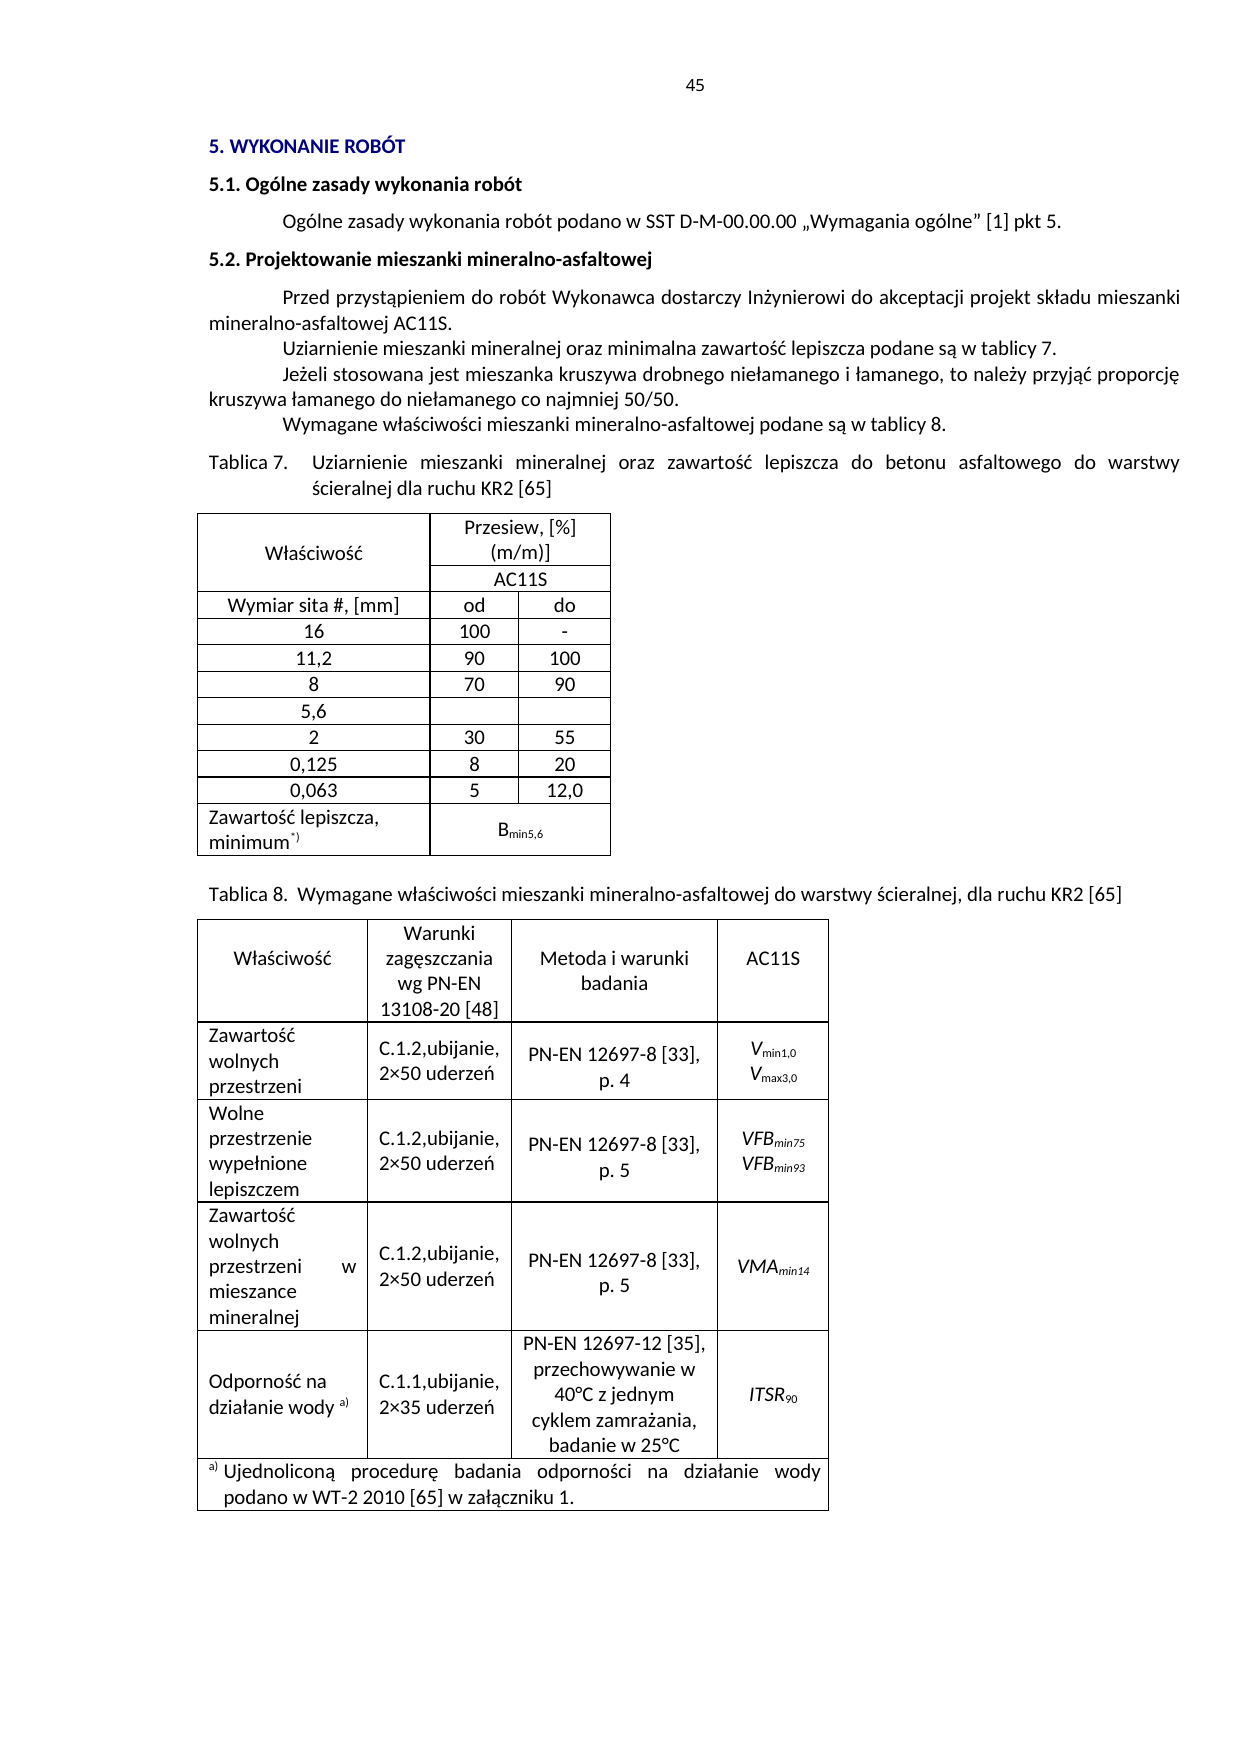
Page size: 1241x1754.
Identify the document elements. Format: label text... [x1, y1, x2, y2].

table_cell PN-EN 12697-12 [35], przechowywanie w 40°C z jednym cyklem zamrażania, badanie w 25°C [512, 1331, 717, 1458]
text 5.2. Projektowanie mieszanki mineralno-asfaltowej [208, 247, 1182, 272]
table_cell a) Ujednoliconą procedurę badania odporności na działanie wody podano w WT-2 2010 [65] w załączniku 1. [198, 1459, 828, 1509]
table_header Właściwość [198, 514, 429, 591]
table_cell C.1.2,ubijanie, 2×50 uderzeń [368, 1023, 511, 1099]
table_cell Vmin1,0 Vmax3,0 [718, 1023, 828, 1099]
list 5.1. Ogólne zasady wykonania robót [208, 171, 1182, 196]
table_cell Bmin5,6 [431, 804, 610, 855]
text Tablica 8. Wymagane właściwości mieszanki mineralno-asfaltowej do warstwy ścieralnej, dla ruchu KR2 [65] [208, 881, 1182, 906]
table_cell 5,6 [198, 698, 429, 723]
table_header Przesiew, [%] (m/m)] [431, 514, 610, 565]
table_cell 0,125 [198, 751, 429, 776]
table_cell [431, 698, 518, 723]
table_cell C.1.2,ubijanie, 2×50 uderzeń [368, 1203, 511, 1329]
table_cell C.1.1,ubijanie, 2×35 uderzeń [368, 1331, 511, 1458]
table_cell 8 [198, 672, 429, 697]
table_header AC11S [718, 920, 828, 1021]
table_cell 55 [519, 725, 610, 750]
table_header Warunki zagęszczania wg PN-EN 13108-20 [48] [368, 920, 511, 1021]
table_cell C.1.2,ubijanie, 2×50 uderzeń [368, 1100, 511, 1201]
table_cell 12,0 [519, 778, 610, 803]
table_cell Odporność na działanie wody a) [198, 1331, 367, 1458]
table_cell Zawartość wolnych przestrzeni w mieszance mineralnej [198, 1203, 367, 1329]
table_cell Zawartość wolnych przestrzeni [198, 1023, 367, 1099]
table_cell 2 [198, 725, 429, 750]
table_cell 11,2 [198, 645, 429, 671]
table_cell PN-EN 12697-8 [33], p. 4 [512, 1023, 717, 1099]
table_cell 0,063 [198, 778, 429, 803]
table_cell 90 [431, 645, 518, 671]
table_cell 100 [431, 619, 518, 644]
table_cell 20 [519, 751, 610, 776]
table_header Metoda i warunki badania [512, 920, 717, 1021]
table_cell PN-EN 12697-8 [33], p. 5 [512, 1100, 717, 1201]
text Tablica 7. Uziarnienie mieszanki mineralnej oraz zawartość lepiszcza do betonu asfaltowego do warstwy ścieralnej dla ruchu KR2 [65] [208, 449, 1182, 500]
text Uziarnienie mieszanki mineralnej oraz minimalna zawartość lepiszcza podane są w tablicy 7. [208, 335, 1182, 361]
table_cell - [519, 619, 610, 644]
table_cell VMAmin14 [718, 1203, 828, 1329]
table_header Właściwość [198, 920, 367, 1021]
table_cell do [519, 592, 610, 618]
table_cell 70 [431, 672, 518, 697]
table_cell Wymiar sita #, [mm] [198, 592, 429, 618]
table_cell od [431, 592, 518, 618]
text Przed przystąpieniem do robót Wykonawca dostarczy Inżynierowi do akceptacji projekt składu mieszanki mineralno-asfaltowej AC11S. [208, 284, 1182, 335]
list Ogólne zasady wykonania robót podano w SST D-M-00.00.00 „Wymagania ogólne” [1] pkt 5. [208, 209, 1182, 234]
table_cell Zawartość lepiszcza, minimum*) [198, 804, 429, 855]
table_cell ITSR90 [718, 1331, 828, 1458]
table_cell [519, 698, 610, 723]
table_cell 5 [431, 778, 518, 803]
table_cell VFBmin75 VFBmin93 [718, 1100, 828, 1201]
table_cell 16 [198, 619, 429, 644]
table_cell Wolne przestrzenie wypełnione lepiszczem [198, 1100, 367, 1201]
table_cell 30 [431, 725, 518, 750]
table_cell PN-EN 12697-8 [33], p. 5 [512, 1203, 717, 1329]
table_cell AC11S [431, 566, 610, 591]
text Jeżeli stosowana jest mieszanka kruszywa drobnego niełamanego i łamanego, to należy przyjąć proporcję kruszywa łamanego do niełamanego co najmniej 50/50. [208, 361, 1182, 412]
table_cell 8 [431, 751, 518, 776]
table_cell 100 [519, 645, 610, 671]
text Wymagane właściwości mieszanki mineralno-asfaltowej podane są w tablicy 8. [208, 412, 1182, 437]
table_cell 90 [519, 672, 610, 697]
subtitle 5. WYKONANIE ROBÓT [208, 133, 1183, 158]
